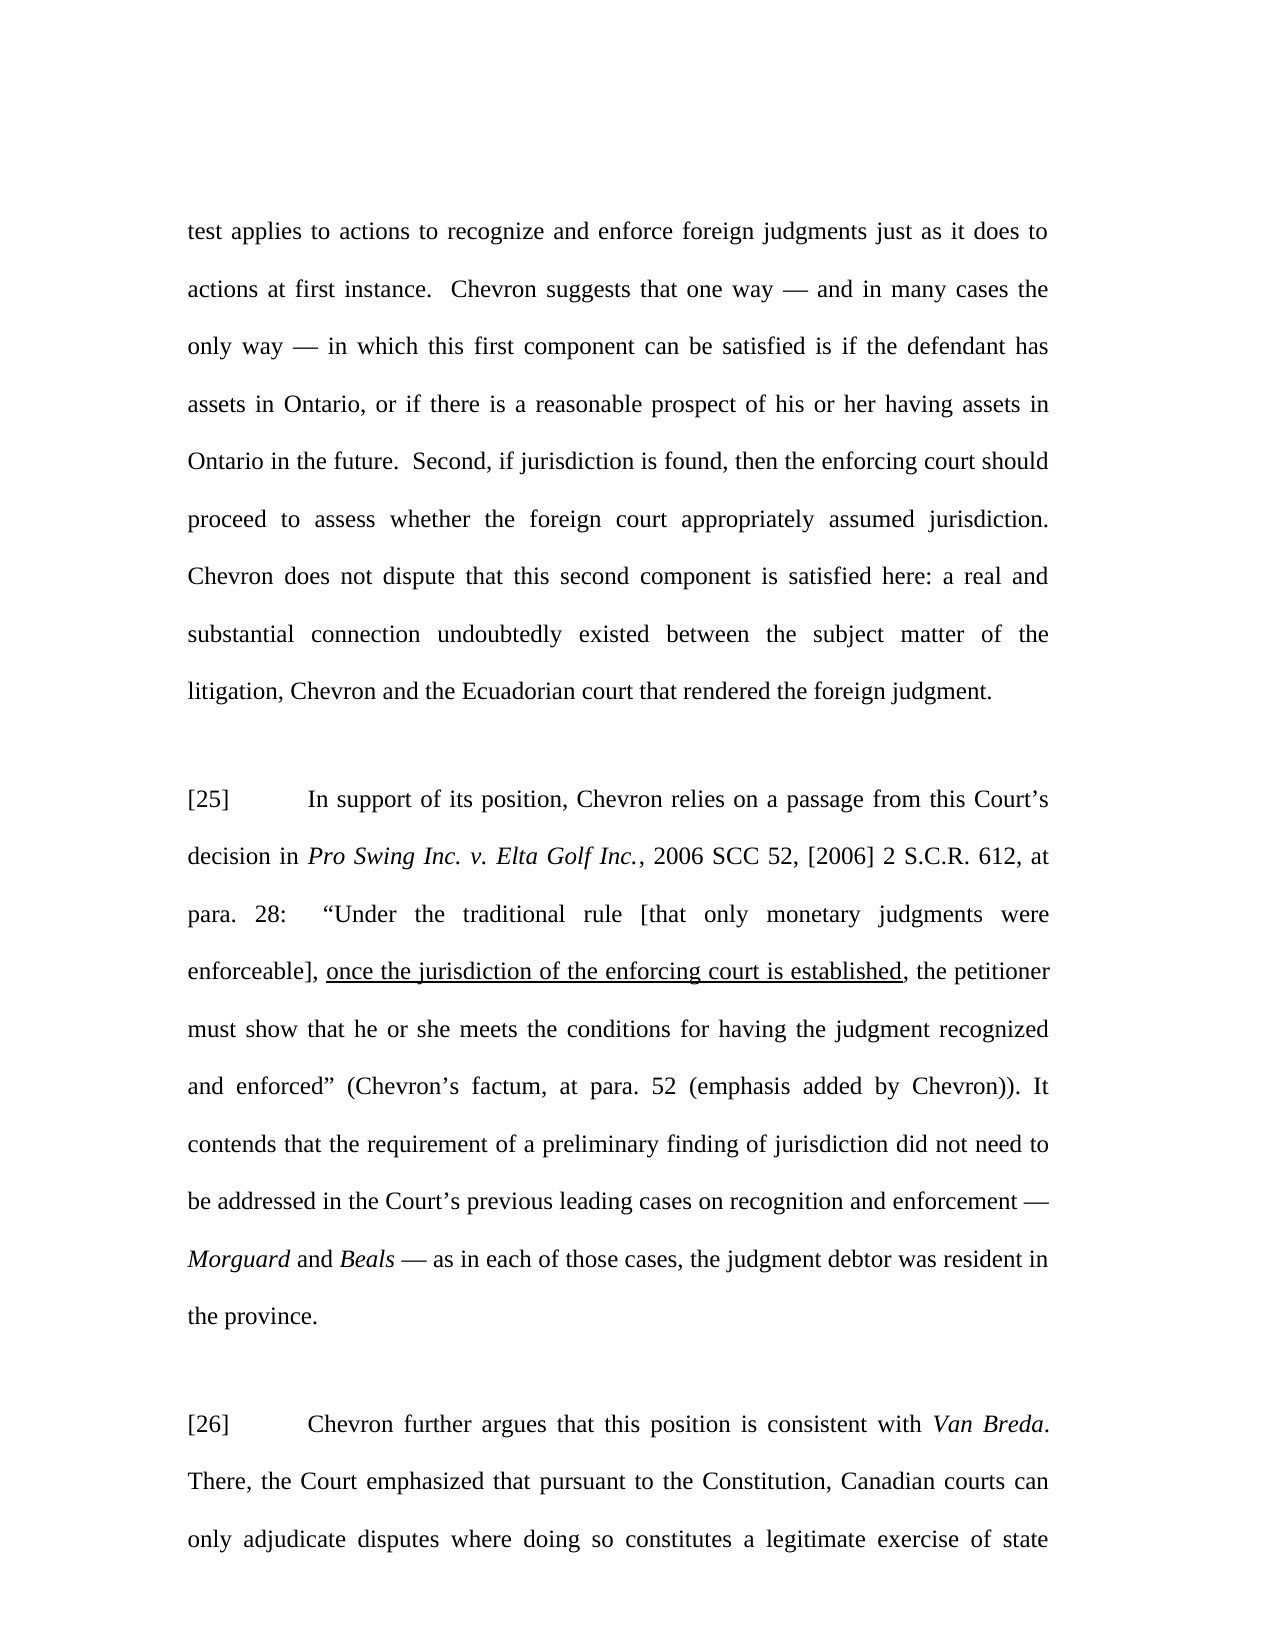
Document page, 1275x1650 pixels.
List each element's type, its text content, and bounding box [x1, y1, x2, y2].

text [187, 216, 1050, 705]
text In support of its position, Chevron relies on a passage from this Court’s decision in Pro Swing Inc. v. Elta Golf Inc., 2006 SCC 52, [2006] 2 S.C.R. 612, at para. 28: “Under the traditional rule [that only monetary judgments were enforceable], once the jurisdiction of the enforcing court is established, the petitioner must show that he or she meets the conditions for having the judgment recognized and enforced” (Chevron’s factum, at para. 52 (emphasis added by Chevron)). It contends that the requirement of a preliminary finding of jurisdiction did not need to be addressed in the Court’s previous leading cases on recognition and enforcement ― Morguard and Beals ― as in each of those cases, the judgment debtor was resident in the province. [187, 784, 1050, 1330]
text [187, 1409, 1050, 1553]
